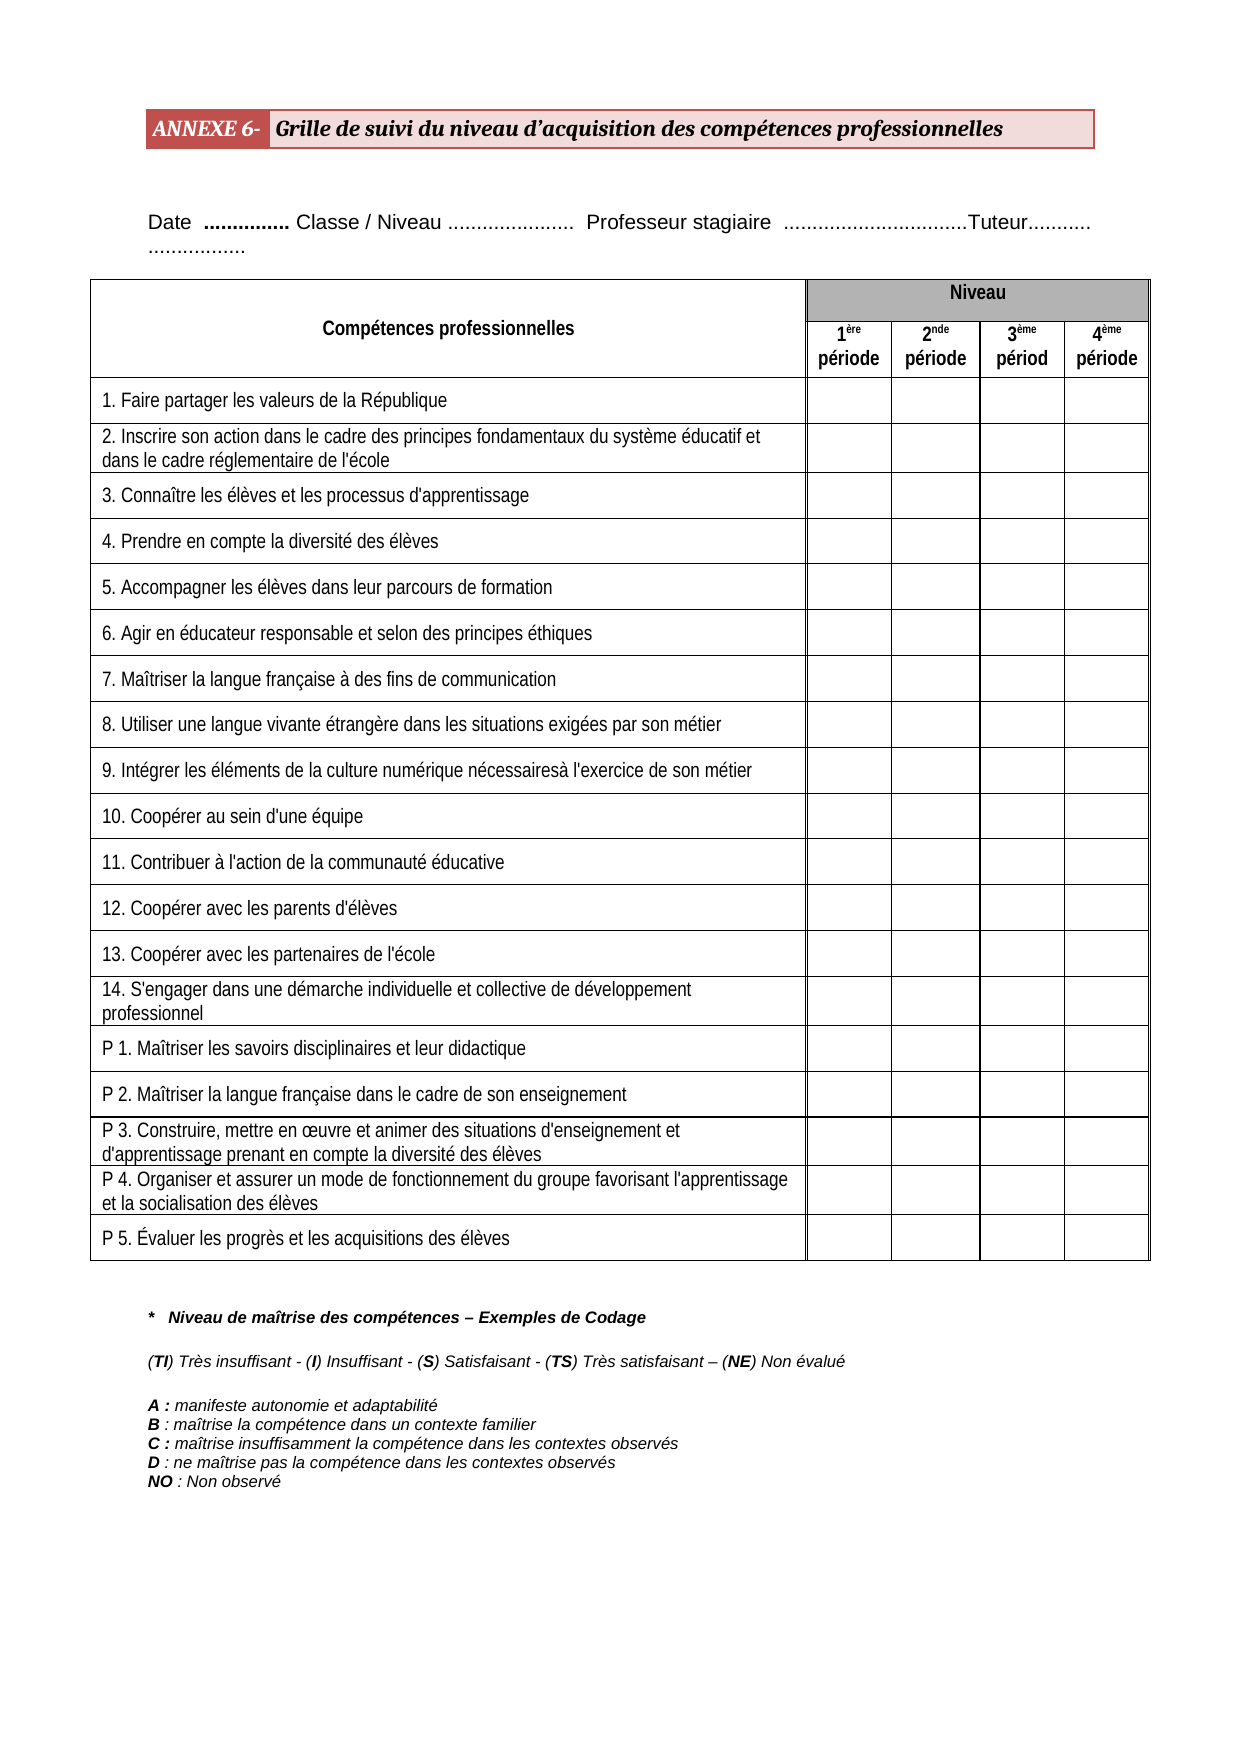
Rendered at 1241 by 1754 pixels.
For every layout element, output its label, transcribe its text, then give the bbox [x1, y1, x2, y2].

table_cell [892, 1166, 979, 1214]
table_cell [892, 839, 979, 884]
table_cell 2nde période [892, 322, 979, 377]
table_cell [981, 564, 1064, 609]
table_cell 3ème période [981, 322, 1064, 377]
table_cell [808, 473, 891, 517]
table_cell [981, 378, 1064, 423]
table_header Compétences professionnelles [91, 280, 805, 377]
subtitle ANNEXE 6- Grille de suivi du niveau d’acquisition des compétences professionnelles [270, 111, 1093, 147]
table_cell P 3. Construire, mettre en œuvre et animer des situations d'enseignement et d'apprentissage prenant en compte la diversité des élèves [91, 1118, 805, 1165]
table_cell [1065, 931, 1148, 976]
text B : maîtrise la compétence dans un contexte familier [148, 1414, 1093, 1434]
table_cell 1. Faire partager les valeurs de la République [91, 378, 805, 423]
table_cell [892, 519, 979, 563]
text Date ............... Classe / Niveau ...................... Professeur stagiaire ................................Tuteur............................ [148, 210, 1093, 258]
table_cell [981, 931, 1064, 976]
table_cell 11. Contribuer à l'action de la communauté éducative [91, 839, 805, 884]
table_cell [892, 931, 979, 976]
table_cell [1065, 1072, 1148, 1116]
table_cell [892, 564, 979, 609]
table_cell [1065, 839, 1148, 884]
table_cell [808, 656, 891, 701]
table_cell 1ère période [808, 322, 891, 377]
table_cell 4ème période [1065, 322, 1148, 377]
table_cell 9. Intégrer les éléments de la culture numérique nécessairesà l'exercice de son métier [91, 748, 805, 792]
table_cell 5. Accompagner les élèves dans leur parcours de formation [91, 564, 805, 609]
table_cell [808, 1026, 891, 1071]
text (TI) Très insuffisant - (I) Insuffisant - (S) Satisfaisant - (TS) Très satisfaisant – (NE) Non évalué [148, 1352, 1093, 1371]
text NO : Non observé [148, 1472, 1093, 1491]
table_cell [981, 1026, 1064, 1071]
table_cell [1065, 519, 1148, 563]
table_cell [1065, 656, 1148, 701]
table_cell [1065, 702, 1148, 747]
table_cell [808, 378, 891, 423]
table_cell [892, 473, 979, 517]
table_cell [808, 1072, 891, 1116]
table_cell [892, 378, 979, 423]
table_cell [1065, 610, 1148, 655]
table_cell [892, 656, 979, 701]
table_cell [808, 885, 891, 930]
table_cell [808, 794, 891, 838]
table_cell [892, 1118, 979, 1165]
table_cell [808, 1166, 891, 1214]
text D : ne maîtrise pas la compétence dans les contextes observés [148, 1453, 1093, 1472]
table_cell [1065, 977, 1148, 1025]
table_cell [981, 839, 1064, 884]
table_cell [808, 702, 891, 747]
table_cell [1065, 424, 1148, 472]
table_cell [808, 1118, 891, 1165]
table_cell 14. S'engager dans une démarche individuelle et collective de développement professionnel [91, 977, 805, 1025]
table_cell [981, 794, 1064, 838]
table_cell [808, 977, 891, 1025]
table_cell [981, 702, 1064, 747]
table_cell P 2. Maîtriser la langue française dans le cadre de son enseignement [91, 1072, 805, 1116]
table_cell [1065, 564, 1148, 609]
table_cell [808, 1215, 891, 1260]
table_cell [981, 1072, 1064, 1116]
table_cell [892, 1215, 979, 1260]
text A : manifeste autonomie et adaptabilité [148, 1395, 1093, 1414]
table_cell P 4. Organiser et assurer un mode de fonctionnement du groupe favorisant l'apprentissage et la socialisation des élèves [91, 1166, 805, 1214]
table_cell [981, 1166, 1064, 1214]
table_cell 12. Coopérer avec les parents d'élèves [91, 885, 805, 930]
table_cell [892, 424, 979, 472]
table_cell [981, 519, 1064, 563]
table_cell 6. Agir en éducateur responsable et selon des principes éthiques [91, 610, 805, 655]
table_cell [981, 885, 1064, 930]
table_cell [1065, 1118, 1148, 1165]
text * Niveau de maîtrise des compétences – Exemples de Codage [148, 1308, 1093, 1327]
table_cell [981, 656, 1064, 701]
table_cell [892, 748, 979, 792]
table_cell [808, 839, 891, 884]
table_cell P 1. Maîtriser les savoirs disciplinaires et leur didactique [91, 1026, 805, 1071]
table_cell [808, 564, 891, 609]
table_cell [981, 977, 1064, 1025]
table_cell P 5. Évaluer les progrès et les acquisitions des élèves [91, 1215, 805, 1260]
table_cell [1065, 885, 1148, 930]
table_cell [808, 424, 891, 472]
table_cell [808, 748, 891, 792]
table_cell 10. Coopérer au sein d'une équipe [91, 794, 805, 838]
table_cell [1065, 1166, 1148, 1214]
table_cell [808, 519, 891, 563]
table_cell [808, 610, 891, 655]
table_cell [892, 794, 979, 838]
table_cell 13. Coopérer avec les partenaires de l'école [91, 931, 805, 976]
table_cell [892, 885, 979, 930]
table_cell [1065, 1026, 1148, 1071]
table_cell [1065, 378, 1148, 423]
table_cell [981, 748, 1064, 792]
table_header Niveau [808, 280, 1148, 321]
table_cell [892, 1026, 979, 1071]
table_cell [981, 424, 1064, 472]
table_cell 7. Maîtriser la langue française à des fins de communication [91, 656, 805, 701]
table_cell [808, 931, 891, 976]
table_cell [1065, 794, 1148, 838]
table_cell [1065, 748, 1148, 792]
table_cell [892, 977, 979, 1025]
table_cell [892, 1072, 979, 1116]
table_cell [892, 702, 979, 747]
table_cell [1065, 473, 1148, 517]
text C : maîtrise insuffisamment la compétence dans les contextes observés [148, 1434, 1093, 1453]
table_cell [981, 473, 1064, 517]
table_cell [892, 610, 979, 655]
table_cell [981, 610, 1064, 655]
table_cell 2. Inscrire son action dans le cadre des principes fondamentaux du système éducatif et dans le cadre réglementaire de l'école [91, 424, 805, 472]
table_cell [981, 1215, 1064, 1260]
table_cell 8. Utiliser une langue vivante étrangère dans les situations exigées par son métier [91, 702, 805, 747]
table_cell 4. Prendre en compte la diversité des élèves [91, 519, 805, 563]
table_cell [1065, 1215, 1148, 1260]
table_cell [981, 1118, 1064, 1165]
table_cell 3. Connaître les élèves et les processus d'apprentissage [91, 473, 805, 517]
